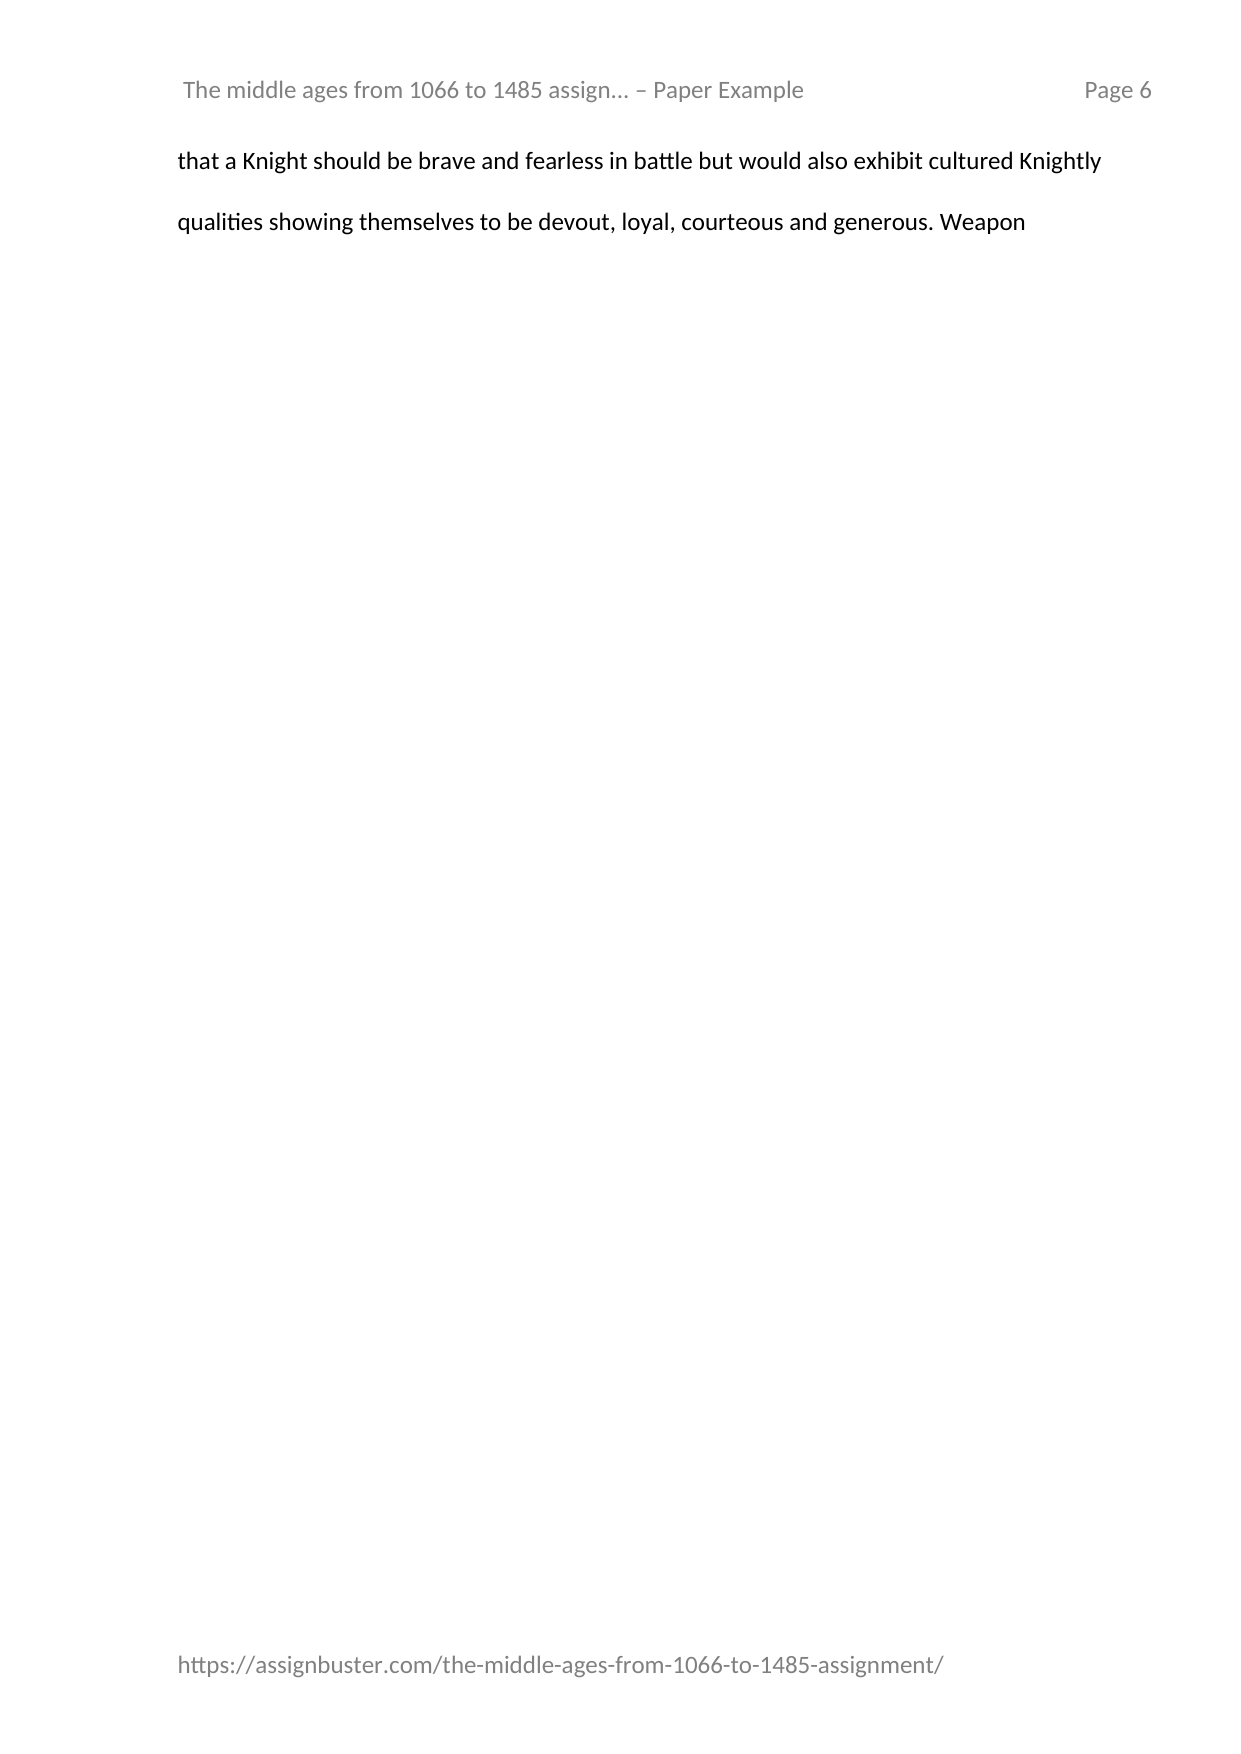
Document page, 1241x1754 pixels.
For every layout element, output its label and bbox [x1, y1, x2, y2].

text [177, 145, 1152, 237]
